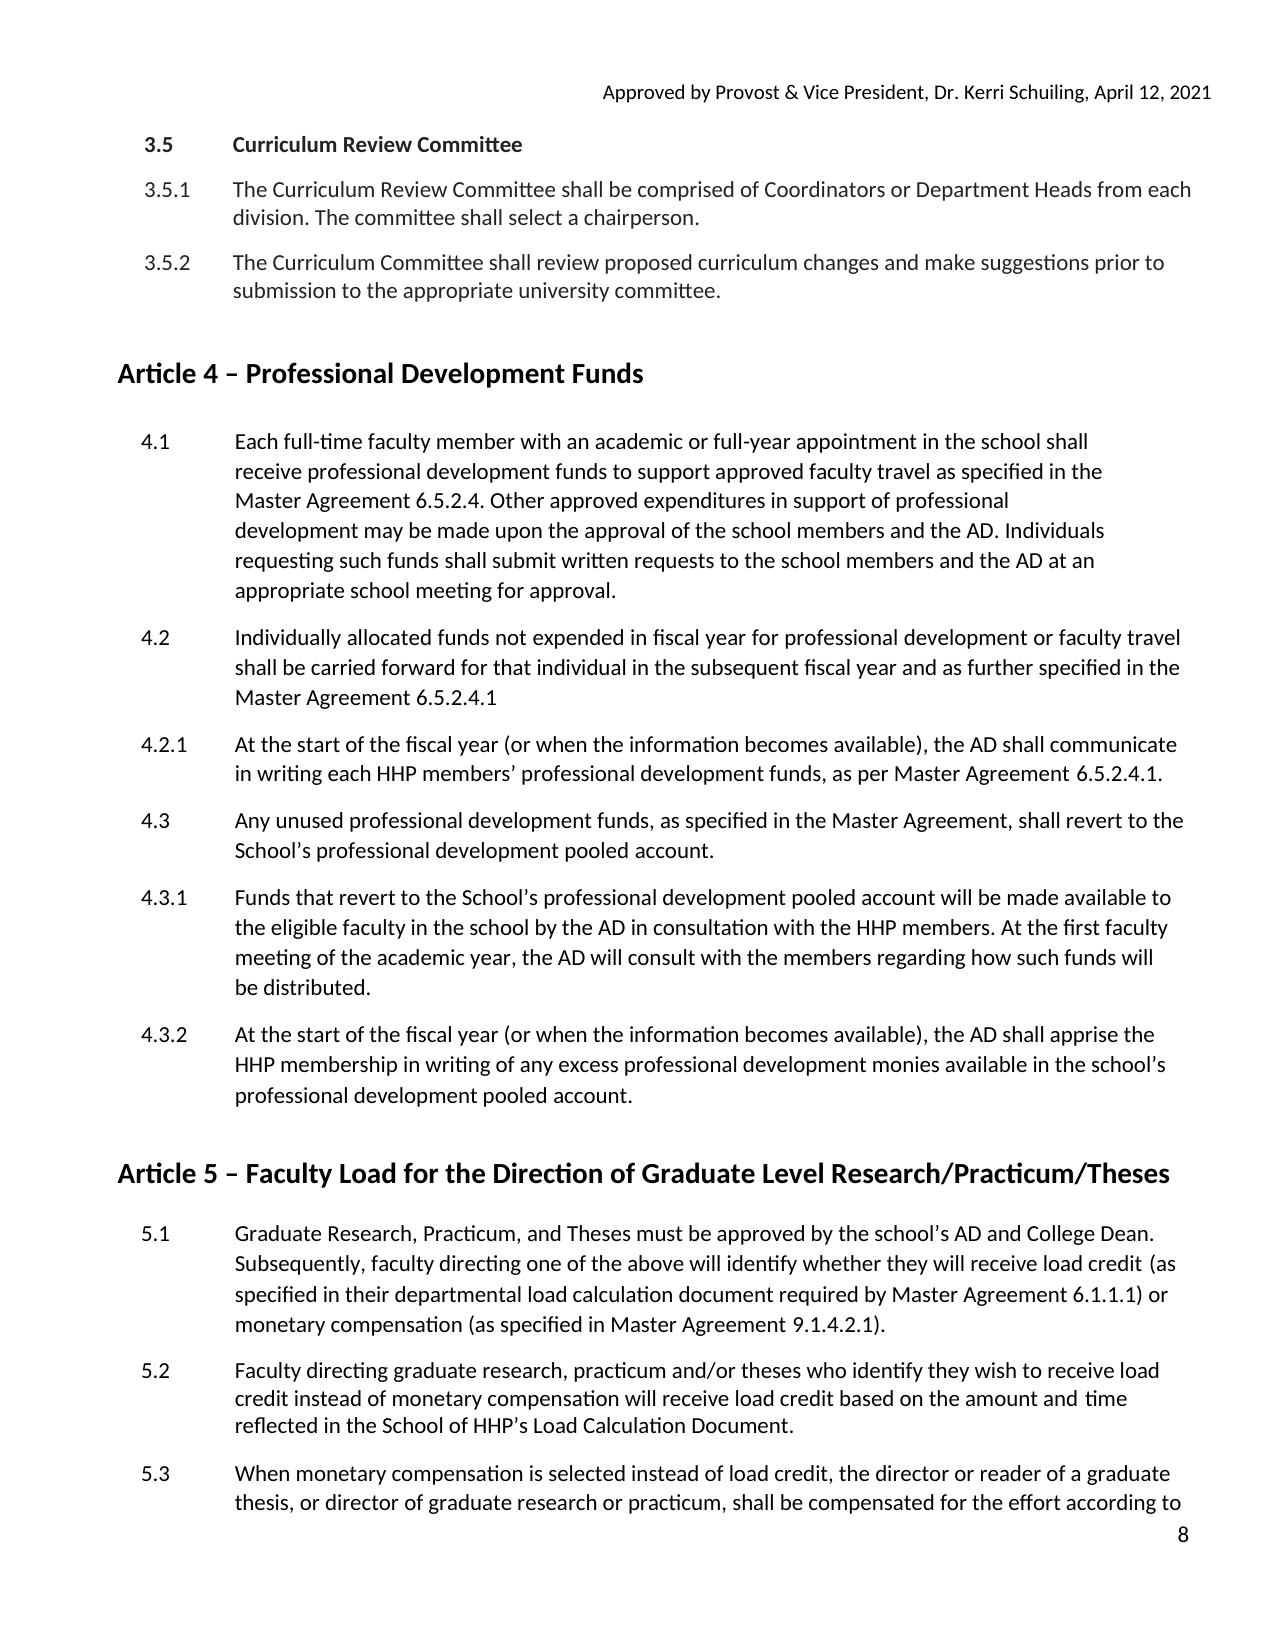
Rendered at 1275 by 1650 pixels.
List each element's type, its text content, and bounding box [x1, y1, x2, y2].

list Any unused professional development funds, as specified in the Master Agreement, shall revert to the School’s professional development pooled account. [141, 806, 1186, 864]
list At the start of the fiscal year (or when the information becomes available), the AD shall apprise the HHP membership in writing of any excess professional development monies available in the school’s professional development pooled account. [141, 1020, 1168, 1109]
list Faculty directing graduate research, practicum and/or theses who identify they wish to receive load credit instead of monetary compensation will receive load credit based on the amount and time reflected in the School of HHP’s Load Calculation Document. [141, 1357, 1162, 1439]
text 3.5 Curriculum Review Committee [144, 130, 1212, 158]
list Individually allocated funds not expended in fiscal year for professional development or faculty travel shall be carried forward for that individual in the subsequent fiscal year and as further specified in the Master Agreement 6.5.2.4.1 [141, 623, 1182, 711]
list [141, 1459, 1184, 1516]
list At the start of the fiscal year (or when the information becomes available), the AD shall communicate in writing each HHP members’ professional development funds, as per Master Agreement 6.5.2.4.1. [141, 730, 1180, 787]
text 3.5.2 The Curriculum Committee shall review proposed curriculum changes and make suggestions prior to submission to the appropriate university committee. [144, 248, 1212, 304]
list Funds that revert to the School’s professional development pooled account will be made available to the eligible faculty in the school by the AD in consultation with the HHP members. At the first faculty meeting of the academic year, the AD will consult with the members regarding how such funds will be distributed. [141, 883, 1173, 1001]
text 3.5.1 The Curriculum Review Committee shall be comprised of Coordinators or Department Heads from each division. The committee shall select a chairperson. [144, 175, 1212, 231]
list Each full-time faculty member with an academic or full-year appointment in the school shall receive professional development funds to support approved faculty travel as specified in the Master Agreement 6.5.2.4. Other approved expenditures in support of professional development may be made upon the approval of the school members and the AD. Individuals requesting such funds shall submit written requests to the school members and the AD at an appropriate school meeting for approval. [141, 427, 1137, 604]
subtitle Article 4 – Professional Development Funds [117, 356, 1212, 391]
list Graduate Research, Practicum, and Theses must be approved by the school’s AD and College Dean. Subsequently, faculty directing one of the above will identify whether they will receive load credit (as specified in their departmental load calculation document required by Master Agreement 6.1.1.1) or monetary compensation (as specified in Master Agreement 9.1.4.2.1). [141, 1219, 1176, 1338]
subtitle Article 5 – Faculty Load for the Direction of Graduate Level Research/Practicum/Theses [117, 1155, 1212, 1190]
